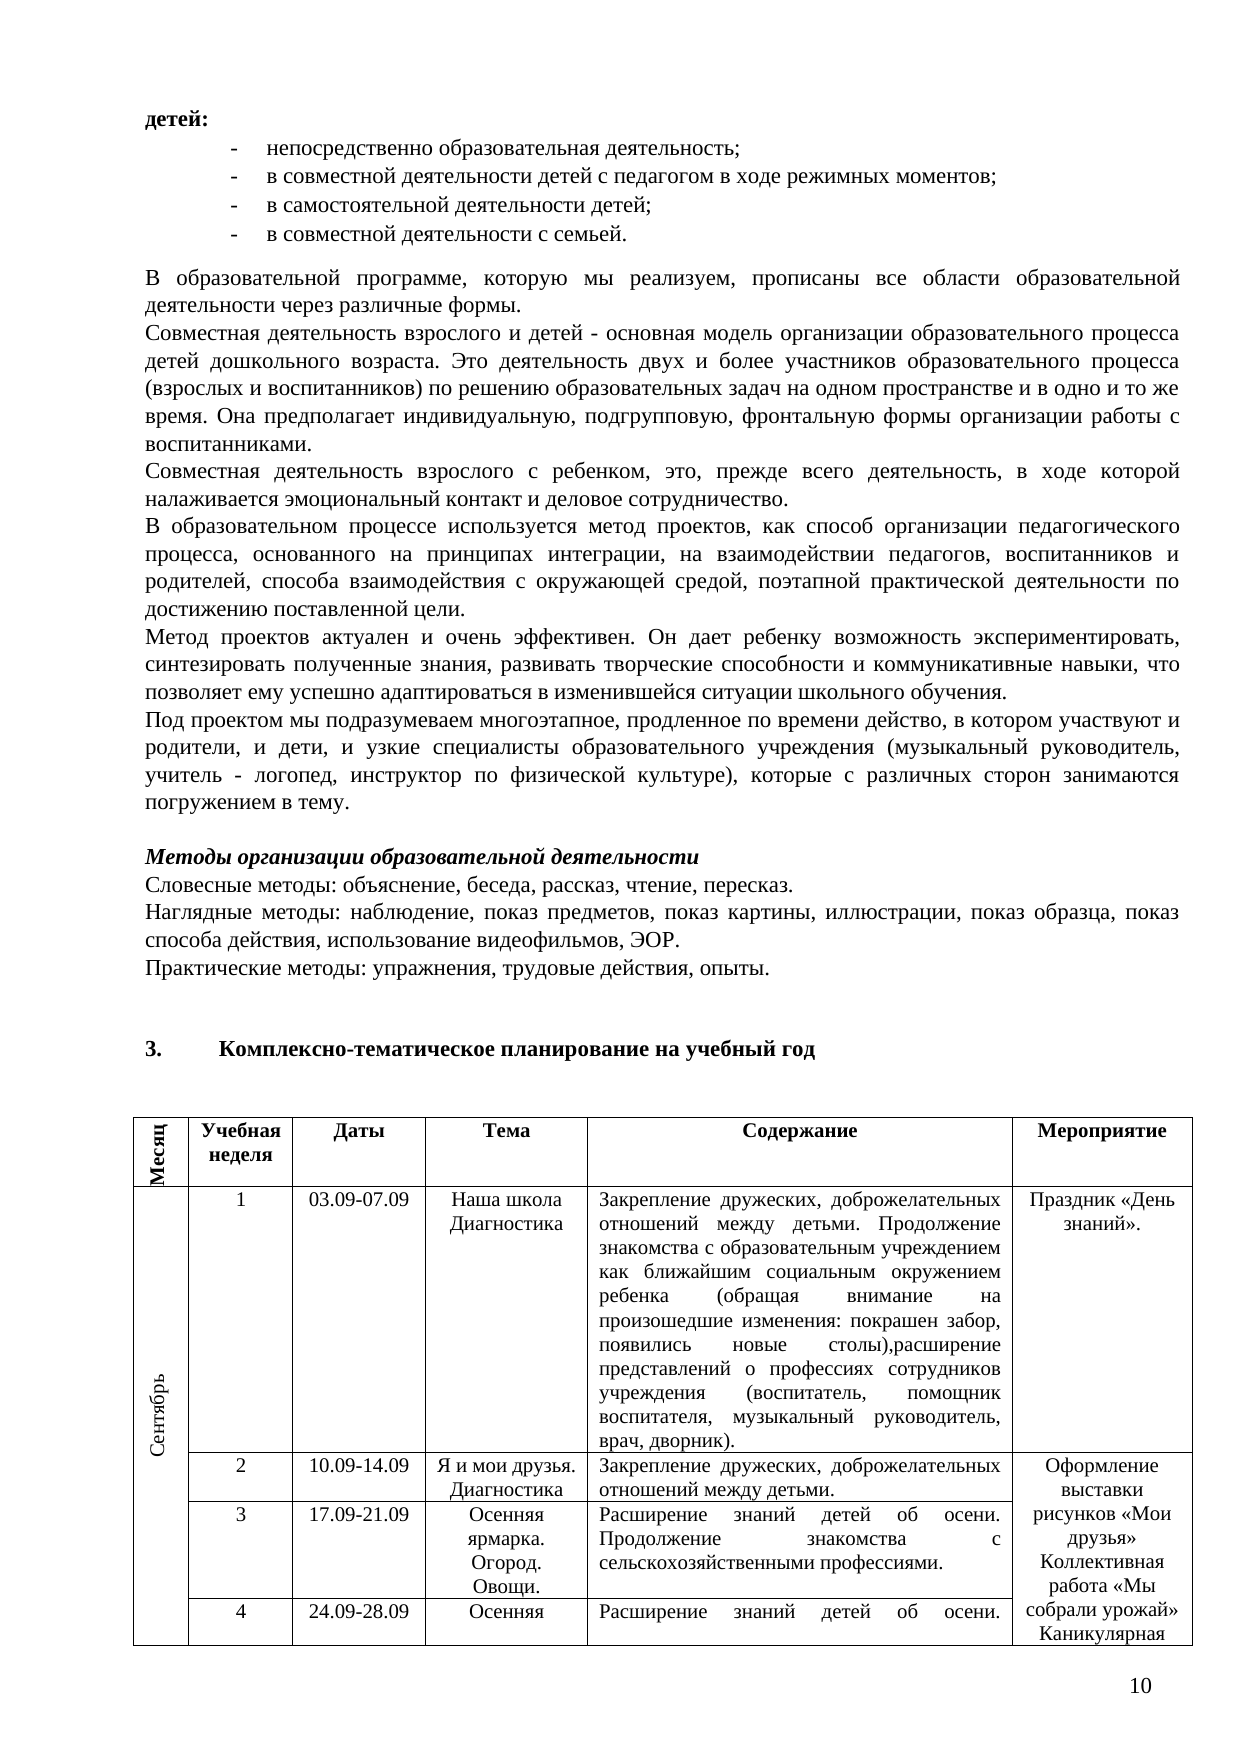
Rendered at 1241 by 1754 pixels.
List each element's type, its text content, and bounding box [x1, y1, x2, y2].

text - непосредственно образовательная деятельность; - в совместной деятельности детей с педагогом в ходе режимных моментов; - в самостоятельной деятельности детей; - в совместной деятельности с семьей. [230, 133, 1181, 247]
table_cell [426, 1599, 587, 1645]
text Методы организации образовательной деятельности [145, 843, 1181, 869]
text Совместная деятельность взрослого и детей - основная модель организации образовательного процесса детей дошкольного возраста. Это деятельность двух и более участников образовательного процесса (взрослых и воспитанников) по решению образовательных задач на одном пространстве и в одно и то же время. Она предполагает индивидуальную, подгрупповую, фронтальную формы организации работы с воспитанниками. [145, 319, 1181, 456]
table_cell Я и мои друзья. Диагностика [426, 1453, 587, 1501]
text В образовательной программе, которую мы реализуем, прописаны все области образовательной деятельности через различные формы. [145, 264, 1181, 318]
text Под проектом мы подразумеваем многоэтапное, продленное по времени действо, в котором участвуют и родители, и дети, и узкие специалисты образовательного учреждения (музыкальный руководитель, учитель - логопед, инструктор по физической культуре), которые с различных сторон занимаются погружением в тему. [145, 706, 1181, 815]
table_header Мероприятие [1013, 1118, 1192, 1186]
table_cell Расширение знаний детей об осени. Продолжение знакомства с сельскохозяйственными профессиями. [588, 1502, 1012, 1598]
table_cell 03.09-07.09 [293, 1187, 425, 1452]
text Совместная деятельность взрослого с ребенком, это, прежде всего деятельность, в ходе которой налаживается эмоциональный контакт и деловое сотрудничество. [145, 457, 1181, 511]
text Практические методы: упражнения, трудовые действия, опыты. [145, 953, 1181, 980]
table_cell 10.09-14.09 [293, 1453, 425, 1501]
table_header Учебная неделя [189, 1118, 292, 1186]
table_cell Осенняя ярмарка. Огород. Овощи. [426, 1502, 587, 1598]
list Комплексно-тематическое планирование на учебный год [145, 1035, 1181, 1062]
table_header Содержание [588, 1118, 1012, 1186]
table_cell Наша школа Диагностика [426, 1187, 587, 1452]
table_header Тема [426, 1118, 587, 1186]
table_cell 3 [189, 1502, 292, 1598]
text В образовательном процессе используется метод проектов, как способ организации педагогического процесса, основанного на принципах интеграции, на взаимодействии педагогов, воспитанников и родителей, способа взаимодействия с окружающей средой, поэтапной практической деятельности по достижению поставленной цели. [145, 512, 1181, 622]
table_header Месяц [134, 1118, 188, 1186]
table_cell Оформление выставки рисунков «Мои друзья» Коллективная работа «Мы собрали урожай» Каникулярная школа «Духи для бабы Яги» [1013, 1453, 1192, 1645]
table_cell Закрепление дружеских, доброжелательных отношений между детьми. Продолжение знакомства с образовательным учреждением как ближайшим социальным окружением ребенка (обращая внимание на произошедшие изменения: покрашен забор, появились новые столы),расширение представлений о профессиях сотрудников учреждения (воспитатель, помощник воспитателя, музыкальный руководитель, врач, дворник). [588, 1187, 1012, 1452]
table_header Даты [293, 1118, 425, 1186]
table_cell Закрепление дружеских, доброжелательных отношений между детьми. [588, 1453, 1012, 1501]
table_cell Сентябрь [134, 1187, 188, 1645]
table_cell 4 [189, 1599, 292, 1645]
table_cell 24.09-28.09 [293, 1599, 425, 1645]
table_cell 2 [189, 1453, 292, 1501]
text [145, 104, 1181, 131]
table_cell Праздник «День знаний». [1013, 1187, 1192, 1452]
table_cell 17.09-21.09 [293, 1502, 425, 1598]
text Наглядные методы: наблюдение, показ предметов, показ картины, иллюстрации, показ образца, показ способа действия, использование видеофильмов, ЭОР. [145, 898, 1181, 952]
table_cell 1 [189, 1187, 292, 1452]
text Словесные методы: объяснение, беседа, рассказ, чтение, пересказ. [145, 871, 1181, 897]
text Метод проектов актуален и очень эффективен. Он дает ребенку возможность экспериментировать, синтезировать полученные знания, развивать творческие способности и коммуникативные навыки, что позволяет ему успешно адаптироваться в изменившейся ситуации школьного обучения. [145, 623, 1181, 704]
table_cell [588, 1599, 1012, 1645]
